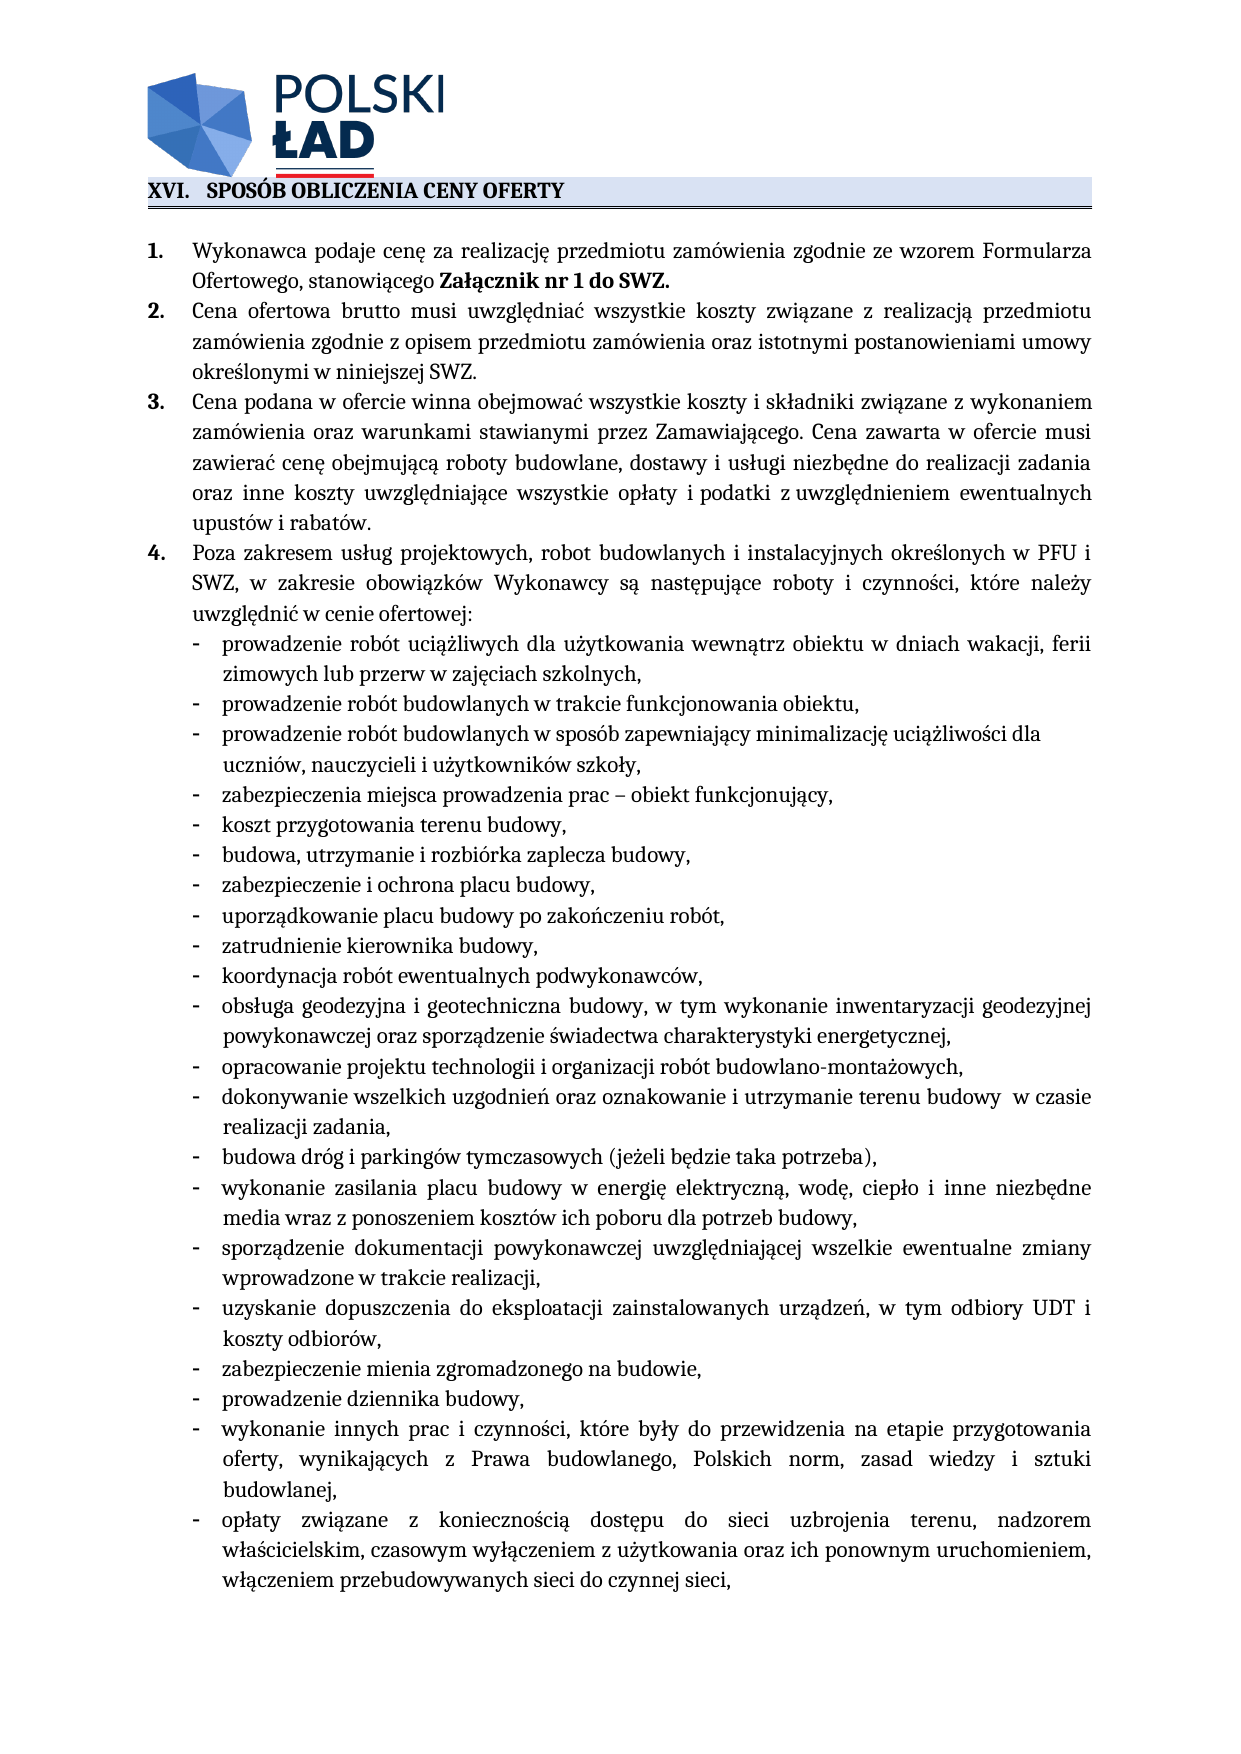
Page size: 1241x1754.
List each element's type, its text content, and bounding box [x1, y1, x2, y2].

list prowadzenie dziennika budowy, [192, 1386, 1092, 1412]
list zabezpieczenia miejsca prowadzenia prac – obiekt funkcjonujący, [192, 782, 1092, 808]
list sporządzenie dokumentacji powykonawczej uwzględniającej wszelkie ewentualne zmiany wprowadzone w trakcie realizacji, [192, 1235, 1092, 1291]
list budowa dróg i parkingów tymczasowych (jeżeli będzie taka potrzeba), [192, 1144, 1092, 1170]
list koordynacja robót ewentualnych podwykonawców, [192, 963, 1092, 989]
list wykonanie zasilania placu budowy w energię elektryczną, wodę, ciepło i inne niezbędne media wraz z ponoszeniem kosztów ich poboru dla potrzeb budowy, [192, 1174, 1092, 1231]
list opracowanie projektu technologii i organizacji robót budowlano-montażowych, [192, 1053, 1092, 1080]
text 3. Cena podana w ofercie winna obejmować wszystkie koszty i składniki związane z wykonaniem zamówienia oraz warunkami stawianymi przez Zamawiającego. Cena zawarta w ofercie musi zawierać cenę obejmującą roboty budowlane, dostawy i usługi niezbędne do realizacji zadania oraz inne koszty uwzględniające wszystkie opłaty i podatki z uwzględnieniem ewentualnych upustów i rabatów. [148, 389, 1092, 536]
list wykonanie innych prac i czynności, które były do przewidzenia na etapie przygotowania oferty, wynikających z Prawa budowlanego, Polskich norm, zasad wiedzy i sztuki budowlanej, [192, 1416, 1092, 1503]
list zabezpieczenie mienia zgromadzonego na budowie, [192, 1356, 1092, 1382]
list zabezpieczenie i ochrona placu budowy, [192, 872, 1092, 898]
list prowadzenie robót budowlanych w sposób zapewniający minimalizację uciążliwości dla [192, 721, 1092, 747]
list zatrudnienie kierownika budowy, [192, 933, 1092, 959]
text 4. Poza zakresem usług projektowych, robot budowlanych i instalacyjnych określonych w PFU i SWZ, w zakresie obowiązków Wykonawcy są następujące roboty i czynności, które należy uwzględnić w cenie ofertowej: [148, 540, 1092, 627]
text uczniów, nauczycieli i użytkowników szkoły, [223, 751, 1092, 778]
list koszt przygotowania terenu budowy, [192, 812, 1092, 838]
list uporządkowanie placu budowy po zakończeniu robót, [192, 902, 1092, 929]
list dokonywanie wszelkich uzgodnień oraz oznakowanie i utrzymanie terenu budowy w czasie realizacji zadania, [192, 1084, 1092, 1140]
text XVI. SPOSÓB OBLICZENIA CENY OFERTY [148, 177, 1092, 206]
list opłaty związane z koniecznością dostępu do sieci uzbrojenia terenu, nadzorem właścicielskim, czasowym wyłączeniem z użytkowania oraz ich ponownym uruchomieniem, włączeniem przebudowywanych sieci do czynnej sieci, [192, 1507, 1092, 1593]
text 1. Wykonawca podaje cenę za realizację przedmiotu zamówienia zgodnie ze wzorem Formularza Ofertowego, stanowiącego Załącznik nr 1 do SWZ. [148, 238, 1092, 294]
picture [147, 73, 444, 178]
text 2. Cena ofertowa brutto musi uwzględniać wszystkie koszty związane z realizacją przedmiotu zamówienia zgodnie z opisem przedmiotu zamówienia oraz istotnymi postanowieniami umowy określonymi w niniejszej SWZ. [148, 298, 1092, 385]
list uzyskanie dopuszczenia do eksploatacji zainstalowanych urządzeń, w tym odbiory UDT i koszty odbiorów, [192, 1295, 1092, 1352]
list budowa, utrzymanie i rozbiórka zaplecza budowy, [192, 842, 1092, 868]
list obsługa geodezyjna i geotechniczna budowy, w tym wykonanie inwentaryzacji geodezyjnej powykonawczej oraz sporządzenie świadectwa charakterystyki energetycznej, [192, 993, 1092, 1049]
list prowadzenie robót budowlanych w trakcie funkcjonowania obiektu, [192, 691, 1092, 717]
list prowadzenie robót uciążliwych dla użytkowania wewnątrz obiektu w dniach wakacji, ferii zimowych lub przerw w zajęciach szkolnych, [192, 631, 1092, 687]
